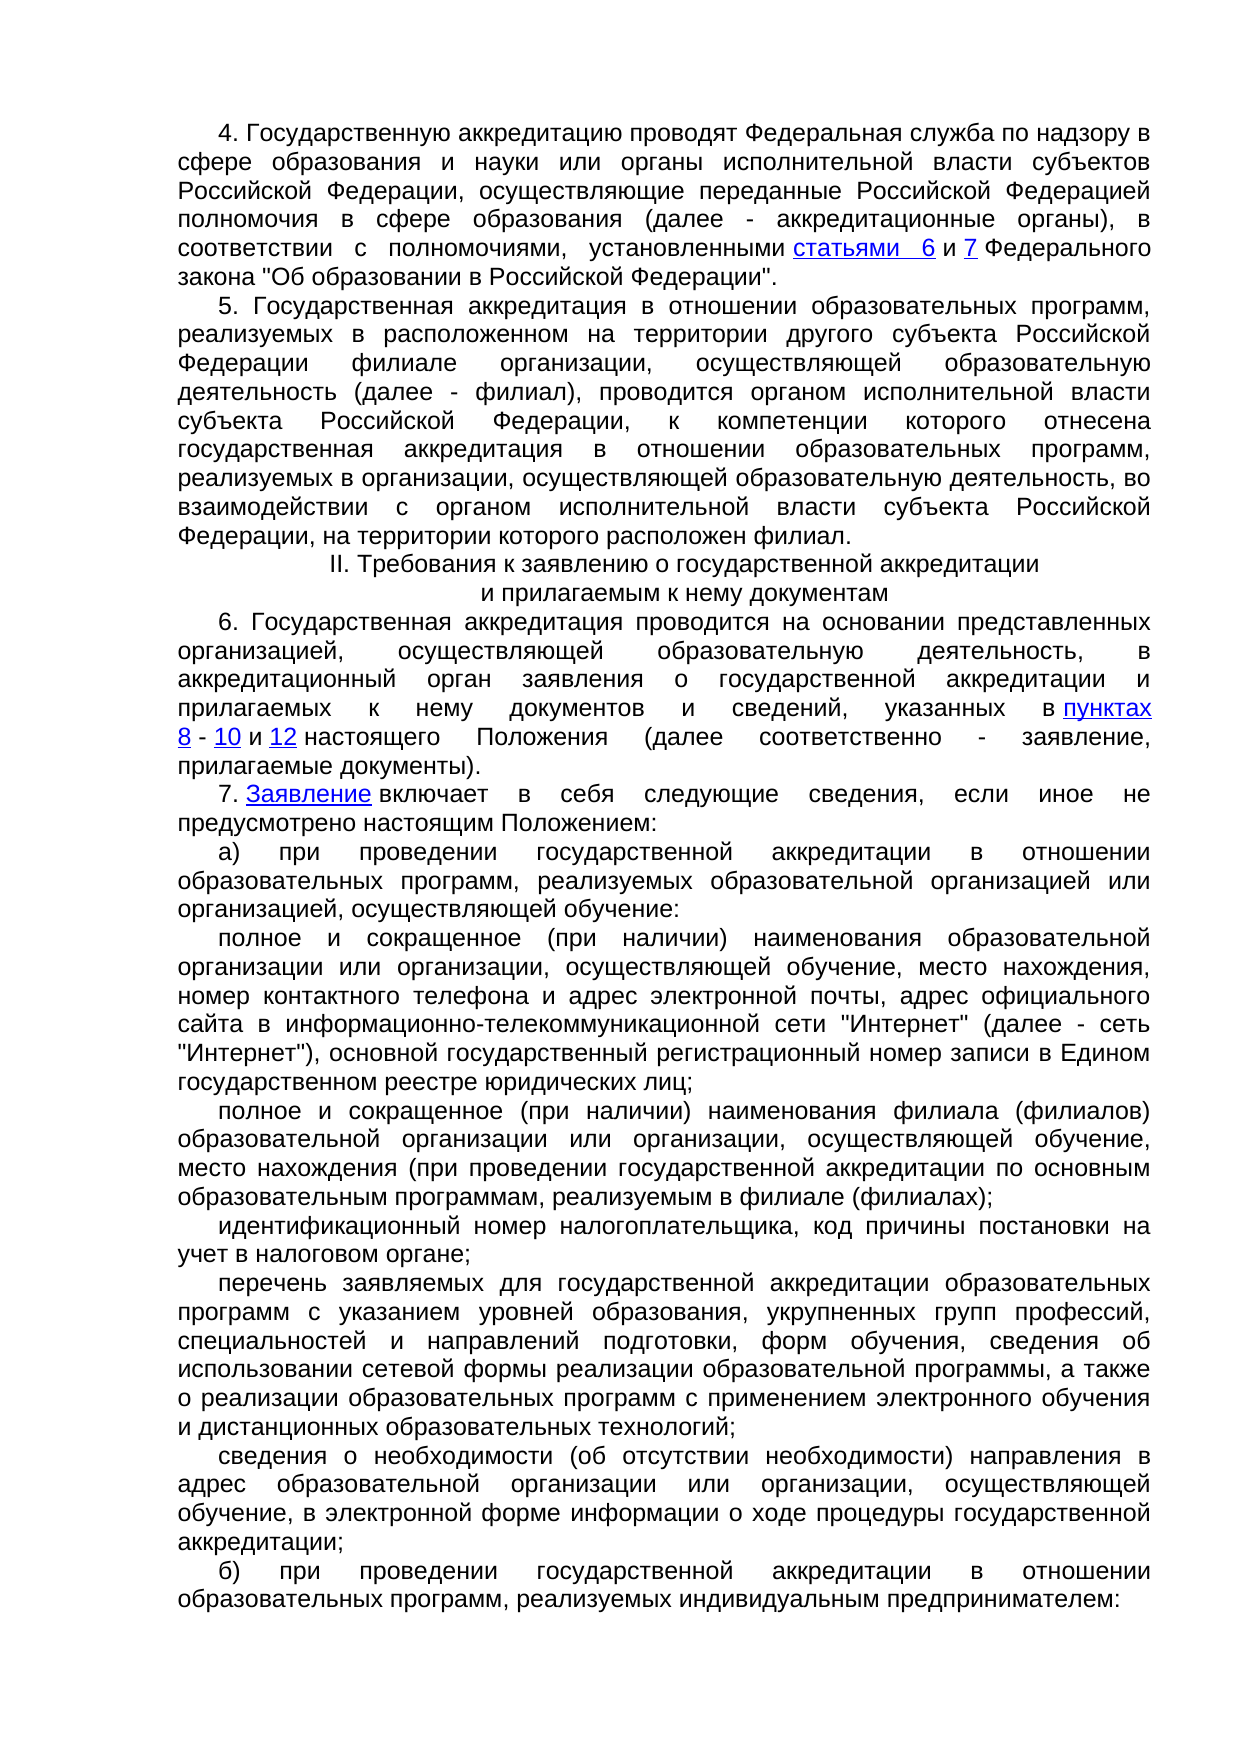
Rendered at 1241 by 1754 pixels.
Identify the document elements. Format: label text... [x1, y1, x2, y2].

text полное и сокращенное (при наличии) наименования образовательной организации или организации, осуществляющей обучение, место нахождения, номер контактного телефона и адрес электронной почты, адрес официального сайта в информационно-телекоммуникационной сети "Интернет" (далее - сеть "Интернет"), основной государственный регистрационный номер записи в Едином государственном реестре юридических лиц; [177, 923, 1152, 1096]
text полное и сокращенное (при наличии) наименования филиала (филиалов) образовательной организации или организации, осуществляющей обучение, место нахождения (при проведении государственной аккредитации по основным образовательным программам, реализуемым в филиале (филиалах); [177, 1096, 1152, 1211]
text 7. Заявление включает в себя следующие сведения, если иное не предусмотрено настоящим Положением: [177, 779, 1152, 837]
text сведения о необходимости (об отсутствии необходимости) направления в адрес образовательной организации или организации, осуществляющей обучение, в электронной форме информации о ходе процедуры государственной аккредитации; [177, 1441, 1152, 1556]
text 6. Государственная аккредитация проводится на основании представленных организацией, осуществляющей образовательную деятельность, в аккредитационный орган заявления о государственной аккредитации и прилагаемых к нему документов и сведений, указанных в пунктах 8 - 10 и 12 настоящего Положения (далее соответственно - заявление, прилагаемые документы). [177, 607, 1152, 779]
text идентификационный номер налогоплательщика, код причины постановки на учет в налоговом органе; [177, 1211, 1152, 1268]
text перечень заявляемых для государственной аккредитации образовательных программ с указанием уровней образования, укрупненных групп профессий, специальностей и направлений подготовки, форм обучения, сведения об использовании сетевой формы реализации образовательной программы, а также о реализации образовательных программ с применением электронного обучения и дистанционных образовательных технологий; [177, 1268, 1152, 1441]
text 5. Государственная аккредитация в отношении образовательных программ, реализуемых в расположенном на территории другого субъекта Российской Федерации филиале организации, осуществляющей образовательную деятельность (далее - филиал), проводится органом исполнительной власти субъекта Российской Федерации, к компетенции которого отнесена государственная аккредитация в отношении образовательных программ, реализуемых в организации, осуществляющей образовательную деятельность, во взаимодействии с органом исполнительной власти субъекта Российской Федерации, на территории которого расположен филиал. [177, 291, 1152, 549]
text и прилагаемым к нему документам [177, 578, 1152, 607]
text а) при проведении государственной аккредитации в отношении образовательных программ, реализуемых образовательной организацией или организацией, осуществляющей обучение: [177, 837, 1152, 923]
text б) при проведении государственной аккредитации в отношении образовательных программ, реализуемых индивидуальным предпринимателем: [177, 1556, 1152, 1613]
text II. Требования к заявлению о государственной аккредитации [177, 549, 1152, 578]
text 4. Государственную аккредитацию проводят Федеральная служба по надзору в сфере образования и науки или органы исполнительной власти субъектов Российской Федерации, осуществляющие переданные Российской Федерацией полномочия в сфере образования (далее - аккредитационные органы), в соответствии с полномочиями, установленными статьями 6 и 7 Федерального закона "Об образовании в Российской Федерации". [177, 118, 1152, 291]
